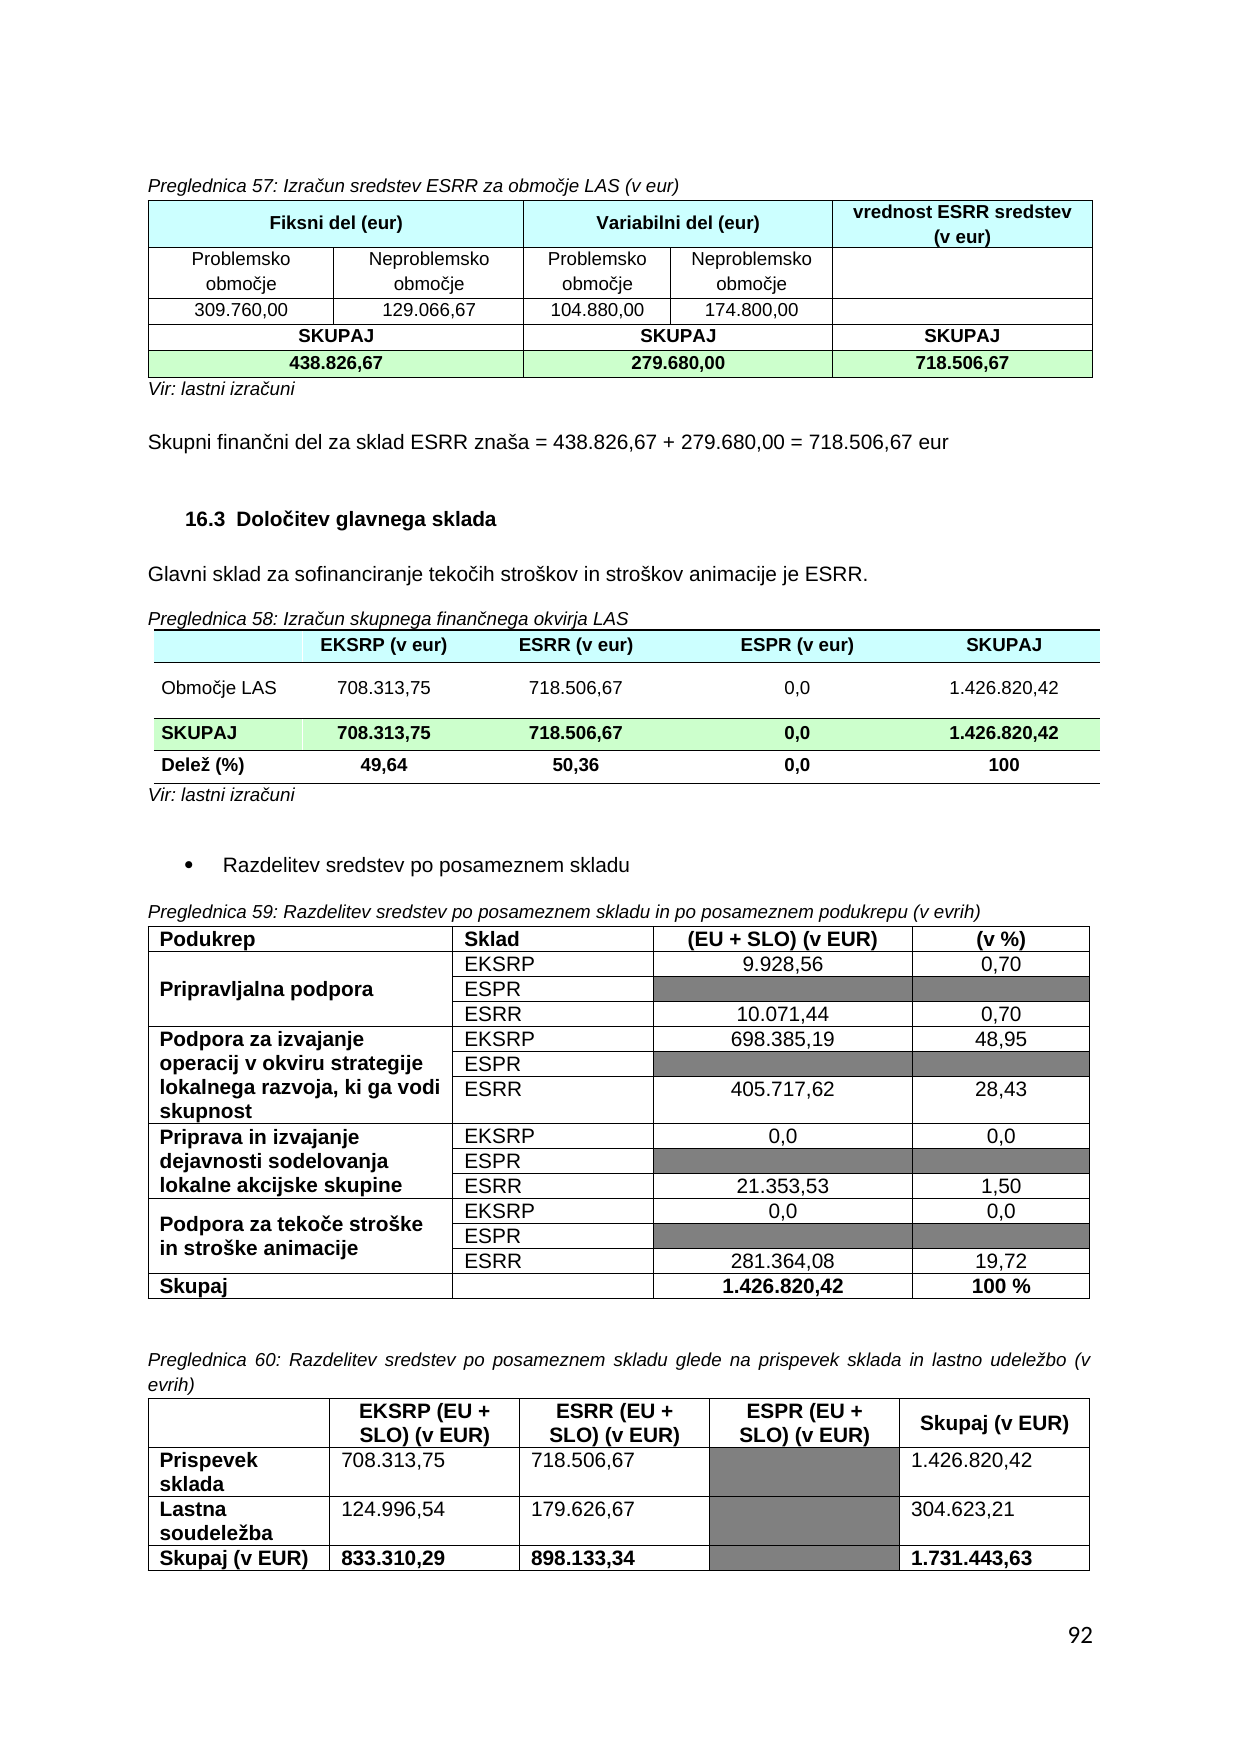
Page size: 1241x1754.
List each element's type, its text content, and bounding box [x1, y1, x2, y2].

text Skupni finančni del za sklad ESRR znaša = 438.826,67 + 279.680,00 = 718.506,67 eur [148, 430, 1093, 454]
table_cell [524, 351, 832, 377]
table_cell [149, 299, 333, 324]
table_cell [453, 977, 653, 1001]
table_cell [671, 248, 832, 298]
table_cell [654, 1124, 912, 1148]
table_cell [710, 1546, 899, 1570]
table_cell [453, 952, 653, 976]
text Preglednica 58: Izračun skupnega finančnega okvirja LAS [148, 607, 1093, 629]
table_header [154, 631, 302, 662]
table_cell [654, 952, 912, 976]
text Preglednica 60: Razdelitev sredstev po posameznem skladu glede na prispevek sklada in lastno udeležbo (v evrih) [148, 1348, 1093, 1395]
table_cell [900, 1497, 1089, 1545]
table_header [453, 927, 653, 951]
text Vir: lastni izračuni [148, 378, 1093, 399]
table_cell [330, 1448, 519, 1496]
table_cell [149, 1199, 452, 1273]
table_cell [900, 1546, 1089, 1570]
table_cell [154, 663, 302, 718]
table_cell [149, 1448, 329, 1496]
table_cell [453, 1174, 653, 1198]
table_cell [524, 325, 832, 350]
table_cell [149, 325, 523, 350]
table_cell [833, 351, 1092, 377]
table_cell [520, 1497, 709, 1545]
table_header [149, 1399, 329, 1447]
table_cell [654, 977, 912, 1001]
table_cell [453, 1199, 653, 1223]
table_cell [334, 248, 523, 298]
text Preglednica 59: Razdelitev sredstev po posameznem skladu in po posameznem podukrepu (v evrih) [148, 901, 1093, 923]
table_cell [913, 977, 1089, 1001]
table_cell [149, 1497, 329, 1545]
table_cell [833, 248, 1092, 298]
text Vir: lastni izračuni [148, 784, 1093, 805]
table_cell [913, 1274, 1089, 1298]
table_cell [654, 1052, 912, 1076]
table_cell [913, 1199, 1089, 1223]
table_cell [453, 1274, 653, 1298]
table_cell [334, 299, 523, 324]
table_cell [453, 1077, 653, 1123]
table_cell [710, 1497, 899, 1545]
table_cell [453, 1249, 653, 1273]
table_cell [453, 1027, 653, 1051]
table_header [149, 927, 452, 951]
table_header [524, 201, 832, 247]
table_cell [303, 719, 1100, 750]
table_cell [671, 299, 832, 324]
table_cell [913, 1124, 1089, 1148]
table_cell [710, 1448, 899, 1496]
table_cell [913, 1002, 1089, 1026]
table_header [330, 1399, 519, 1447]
list Razdelitev sredstev po posameznem skladu [185, 853, 1093, 877]
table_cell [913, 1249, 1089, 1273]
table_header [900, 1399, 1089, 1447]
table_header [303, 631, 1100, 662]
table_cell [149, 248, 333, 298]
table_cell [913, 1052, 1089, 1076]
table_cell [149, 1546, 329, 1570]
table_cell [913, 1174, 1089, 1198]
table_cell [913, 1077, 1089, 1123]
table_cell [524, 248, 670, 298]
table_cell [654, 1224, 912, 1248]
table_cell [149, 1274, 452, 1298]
subtitle Določitev glavnega sklada [185, 507, 1093, 531]
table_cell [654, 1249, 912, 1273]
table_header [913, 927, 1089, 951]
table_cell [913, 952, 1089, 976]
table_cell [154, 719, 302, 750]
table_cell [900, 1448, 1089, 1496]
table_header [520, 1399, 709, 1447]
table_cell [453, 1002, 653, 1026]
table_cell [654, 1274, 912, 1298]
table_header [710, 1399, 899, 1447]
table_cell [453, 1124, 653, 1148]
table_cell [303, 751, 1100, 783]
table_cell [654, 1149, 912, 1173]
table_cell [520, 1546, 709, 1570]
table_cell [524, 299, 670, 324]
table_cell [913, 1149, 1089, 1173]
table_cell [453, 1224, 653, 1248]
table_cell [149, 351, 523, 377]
text Glavni sklad za sofinanciranje tekočih stroškov in stroškov animacije je ESRR. [148, 562, 1093, 586]
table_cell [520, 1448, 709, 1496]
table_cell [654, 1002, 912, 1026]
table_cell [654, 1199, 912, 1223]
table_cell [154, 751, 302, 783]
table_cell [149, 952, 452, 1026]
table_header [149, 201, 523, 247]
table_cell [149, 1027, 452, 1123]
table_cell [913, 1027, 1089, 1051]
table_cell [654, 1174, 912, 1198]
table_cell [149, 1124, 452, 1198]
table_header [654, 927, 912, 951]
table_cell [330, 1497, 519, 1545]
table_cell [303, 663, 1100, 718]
text Preglednica 57: Izračun sredstev ESRR za območje LAS (v eur) [148, 175, 1093, 197]
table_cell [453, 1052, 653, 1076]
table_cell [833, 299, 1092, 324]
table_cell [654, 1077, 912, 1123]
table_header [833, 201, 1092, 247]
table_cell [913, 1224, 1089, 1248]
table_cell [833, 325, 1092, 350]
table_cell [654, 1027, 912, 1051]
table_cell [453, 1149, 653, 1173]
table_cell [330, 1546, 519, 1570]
